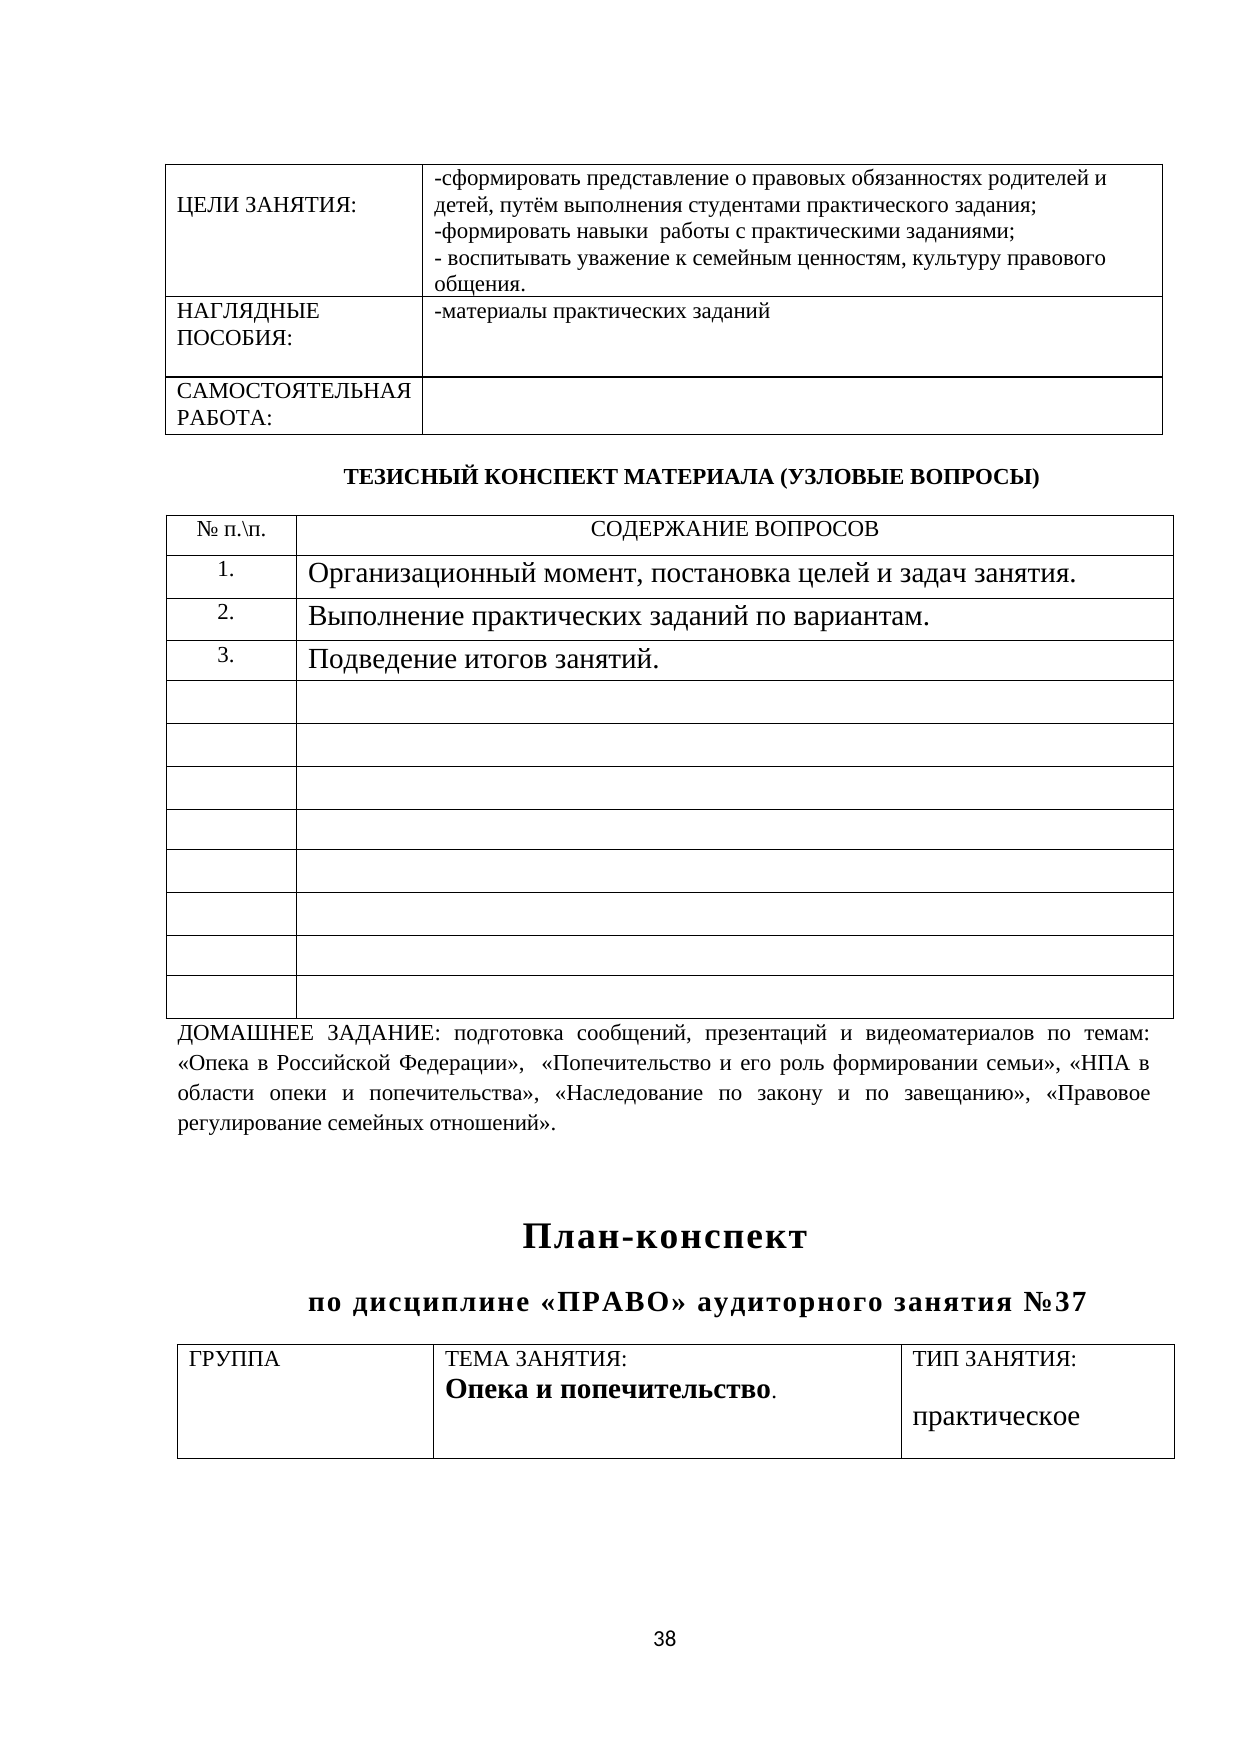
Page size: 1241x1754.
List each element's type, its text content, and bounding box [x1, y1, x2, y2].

table_cell [167, 936, 296, 975]
text ТЕЗИСНЫЙ КОНСПЕКТ МАТЕРИАЛА (УЗЛОВЫЕ ВОПРОСЫ) [177, 435, 1152, 490]
table_cell 1. [167, 556, 296, 597]
table_cell 2. [167, 599, 296, 640]
text ДОМАШНЕЕ ЗАДАНИЕ: подготовка сообщений, презентаций и видеоматериалов по темам: «Опека в Российской Федерации», «Попечительство и его роль формировании семьи», «НПА в области опеки и попечительства», «Наследование по закону и по завещанию», «Правовое регулирование семейных отношений». [177, 1019, 1152, 1136]
table_cell [167, 850, 296, 892]
table_cell [167, 681, 296, 723]
table_cell 3. [167, 641, 296, 680]
table_cell [167, 767, 296, 809]
table_header СОДЕРЖАНИЕ ВОПРОСОВ [297, 516, 1173, 554]
table_cell [297, 976, 1173, 1018]
table_header -сформировать представление о правовых обязанностях родителей и детей, путём выполнения студентами практического задания; -формировать навыки работы с практическими заданиями; - воспитывать уважение к семейным ценностям, культуру правового общения. [423, 165, 1162, 296]
table_cell [297, 850, 1173, 892]
text План-конспект [177, 1213, 1152, 1257]
table_cell НАГЛЯДНЫЕ ПОСОБИЯ: [166, 297, 422, 376]
table_cell [297, 893, 1173, 935]
table_cell [297, 810, 1173, 849]
table_cell Подведение итогов занятий. [297, 641, 1173, 680]
table_cell [423, 378, 1162, 434]
table_cell Организационный момент, постановка целей и задач занятия. [297, 556, 1173, 597]
table_header № п.\п. [167, 516, 296, 554]
text по дисциплине «ПРАВО» аудиторного занятия №37 [177, 1284, 1152, 1317]
table_cell [297, 767, 1173, 809]
table_header ТЕМА ЗАНЯТИЯ: Опека и попечительство. [434, 1345, 901, 1458]
table_header ЦЕЛИ ЗАНЯТИЯ: [166, 165, 422, 296]
table_cell [167, 976, 296, 1018]
table_cell [297, 681, 1173, 723]
table_cell САМОСТОЯТЕЛЬНАЯ РАБОТА: [166, 378, 422, 434]
table_header ГРУППА [178, 1345, 433, 1458]
table_cell [297, 724, 1173, 766]
table_cell [297, 936, 1173, 975]
table_header ТИП ЗАНЯТИЯ: практическое [902, 1345, 1174, 1458]
table_cell -материалы практических заданий [423, 297, 1162, 376]
table_cell [167, 724, 296, 766]
table_cell [167, 893, 296, 935]
table_cell Выполнение практических заданий по вариантам. [297, 599, 1173, 640]
table_cell [167, 810, 296, 849]
